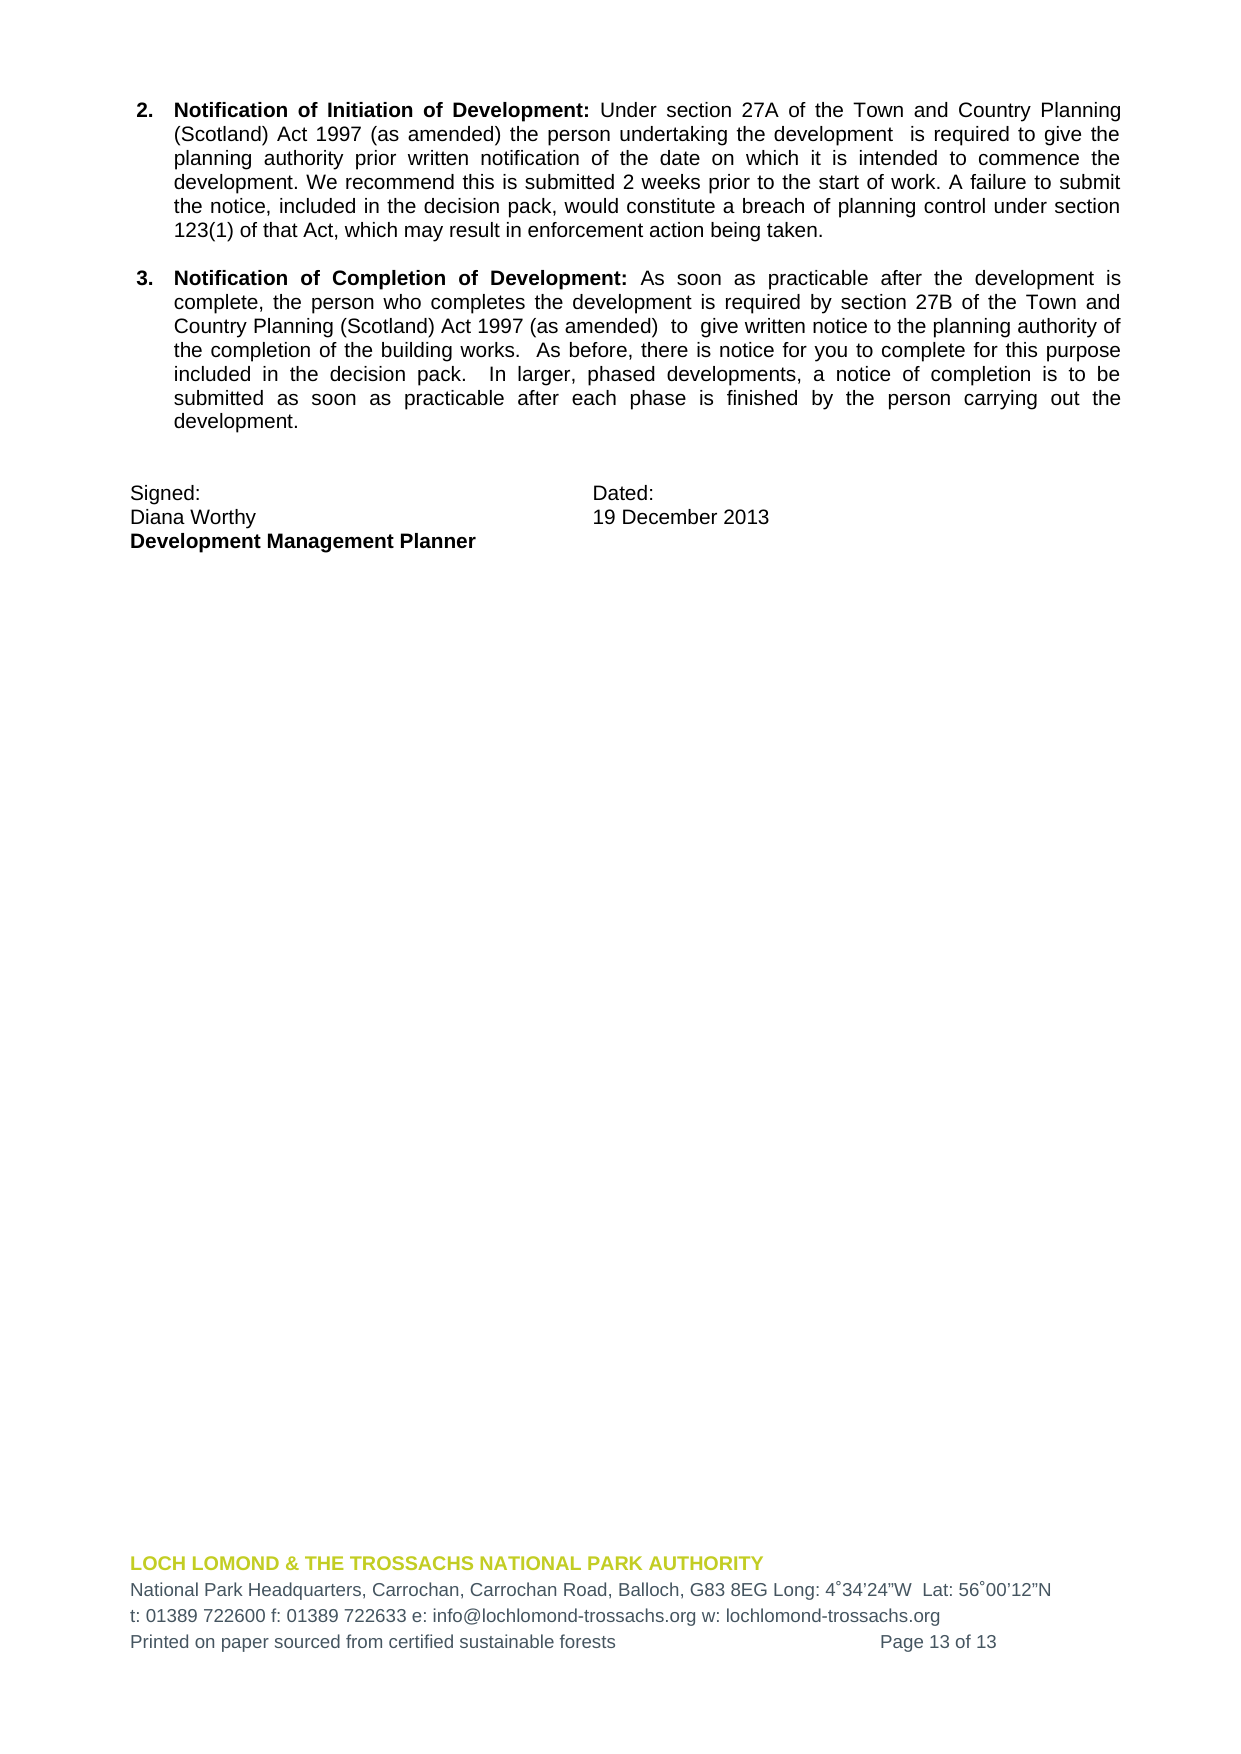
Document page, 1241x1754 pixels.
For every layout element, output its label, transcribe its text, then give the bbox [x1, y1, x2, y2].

table_header Dated: 19 December 2013 [581, 481, 1119, 553]
list Notification of Completion of Development: As soon as practicable after the development is complete, the person who completes the development is required by section 27B of the Town and Country Planning (Scotland) Act 1997 (as amended) to give written notice to the planning authority of the completion of the building works. As before, there is notice for you to complete for this purpose included in the decision pack. In larger, phased developments, a notice of completion is to be submitted as soon as practicable after each phase is finished by the person carrying out the development. [136, 266, 1122, 433]
table_header Signed: Diana Worthy Development Management Planner [119, 481, 581, 553]
list Notification of Initiation of Development: Under section 27A of the Town and Country Planning (Scotland) Act 1997 (as amended) the person undertaking the development is required to give the planning authority prior written notification of the date on which it is intended to commence the development. We recommend this is submitted 2 weeks prior to the start of work. A failure to submit the notice, included in the decision pack, would constitute a breach of planning control under section 123(1) of that Act, which may result in enforcement action being taken. [136, 98, 1122, 242]
